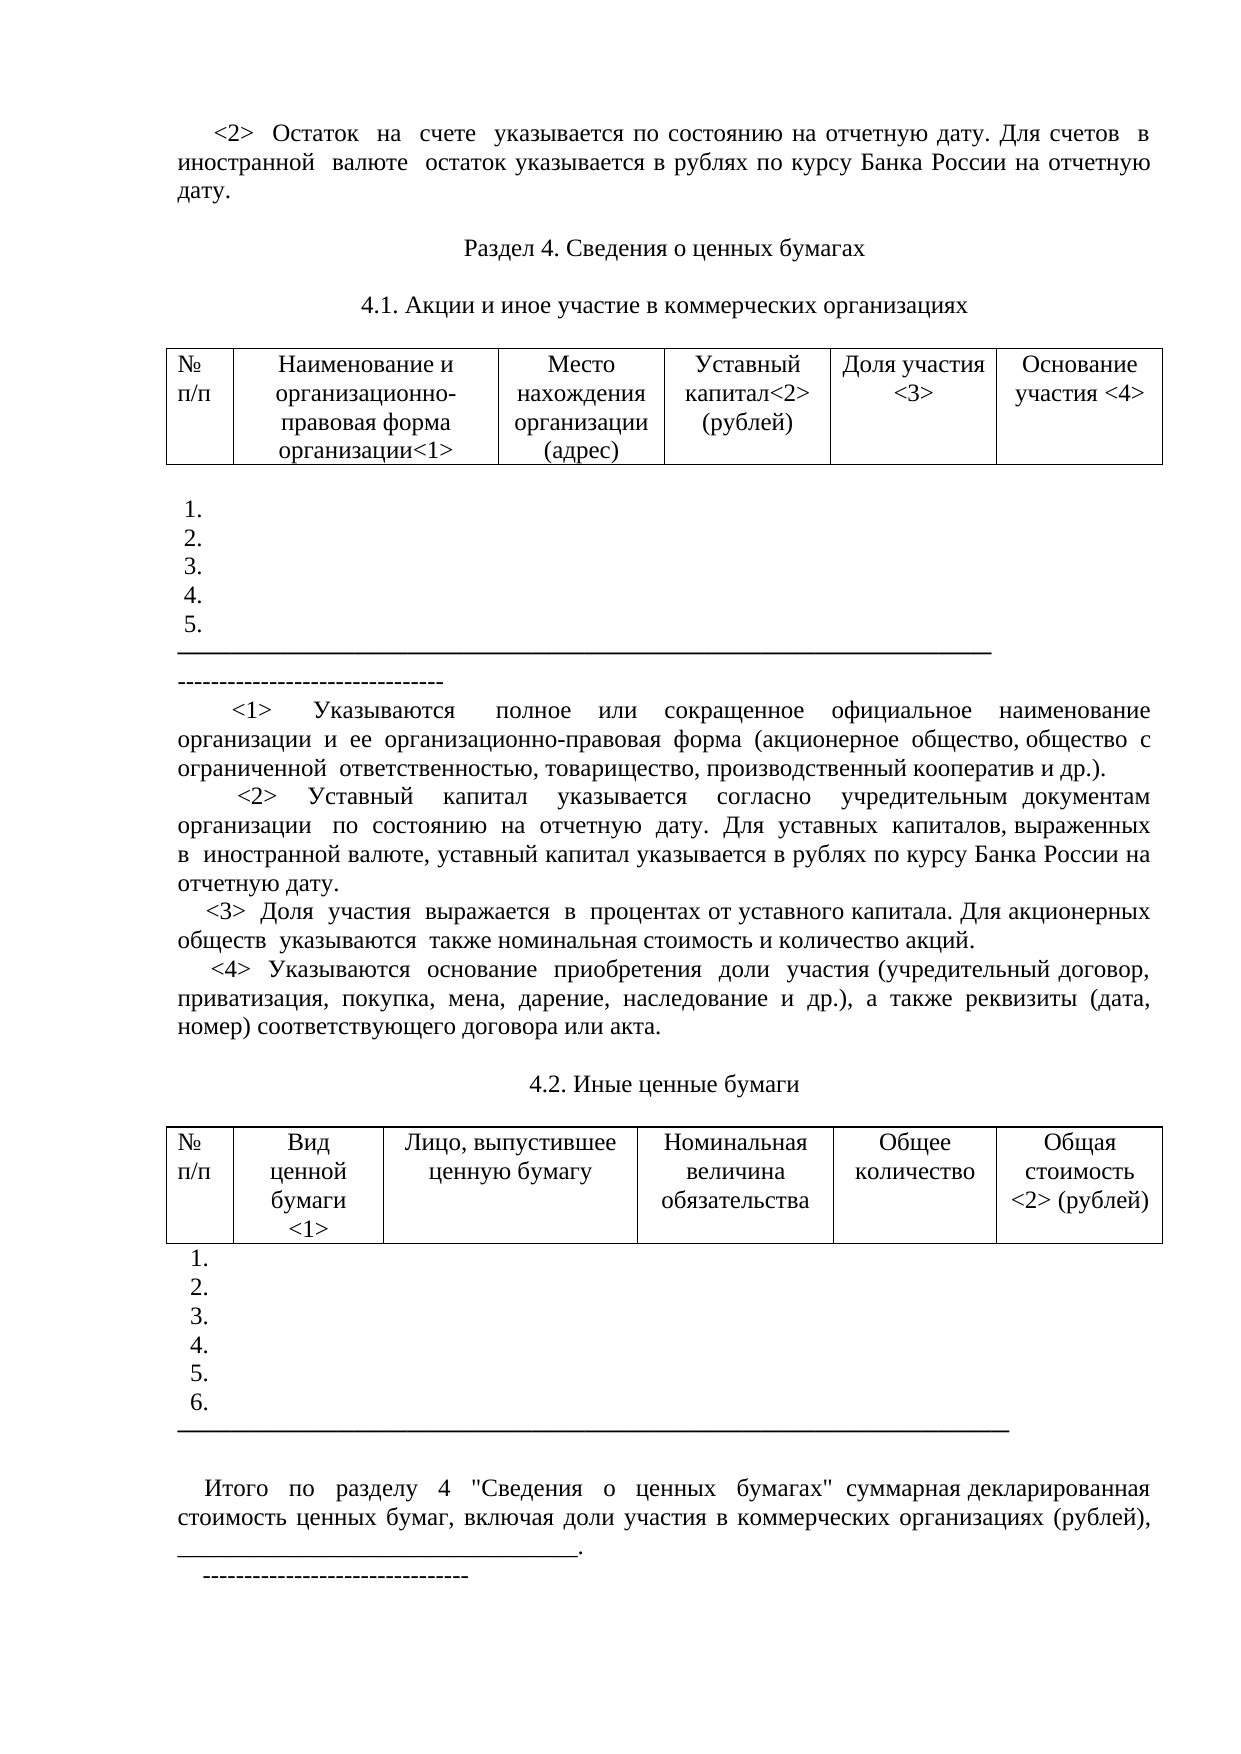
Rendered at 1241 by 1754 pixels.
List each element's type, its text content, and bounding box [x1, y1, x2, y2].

text ─────────────────────────────────────────────── [177, 1416, 1152, 1445]
text <2> Уставный капитал указывается согласно учредительным документам организации по состоянию на отчетную дату. Для уставных капиталов, выраженных в иностранной валюте, уставный капитал указывается в рублях по курсу Банка России на отчетную дату. [177, 781, 1152, 896]
text 5. [177, 1358, 1152, 1387]
text 4. [177, 1330, 1152, 1358]
table_header Основание участия <4> [997, 349, 1162, 464]
text 2. [177, 523, 1152, 551]
text 2. [177, 1272, 1152, 1301]
table_header № п/п [167, 349, 233, 464]
text 1. [177, 494, 1152, 523]
text 3. [177, 551, 1152, 580]
text Итого по разделу 4 "Сведения о ценных бумагах" суммарная декларированная стоимость ценных бумаг, включая доли участия в коммерческих организациях (рублей), ________________________________. [177, 1473, 1152, 1560]
text <4> Указываются основание приобретения доли участия (учредительный договор, приватизация, покупка, мена, дарение, наследование и др.), а также реквизиты (дата, номер) соответствующего договора или акта. [177, 954, 1152, 1040]
text <2> Остаток на счете указывается по состоянию на отчетную дату. Для счетов в иностранной валюте остаток указывается в рублях по курсу Банка России на отчетную дату. [177, 118, 1152, 204]
table_header № п/п [167, 1128, 233, 1242]
table_header Общая стоимость <2> (рублей) [997, 1128, 1162, 1242]
text Раздел 4. Сведения о ценных бумагах [177, 233, 1152, 262]
table_header Вид ценной бумаги <1> [234, 1128, 383, 1242]
table_header Место нахождения организации (адрес) [499, 349, 664, 464]
table_header Доля участия <3> [831, 349, 996, 464]
table_header Уставный капитал<2> (рублей) [665, 349, 830, 464]
text 4.1. Акции и иное участие в коммерческих организациях [177, 291, 1152, 319]
text 5. [177, 609, 1152, 638]
text 4.2. Иные ценные бумаги [177, 1069, 1152, 1098]
text -------------------------------- [177, 1560, 1152, 1588]
table_header Общее количество [834, 1128, 996, 1242]
table_header Лицо, выпустившее ценную бумагу [384, 1128, 637, 1242]
text -------------------------------- [177, 666, 1152, 695]
text 6. [177, 1387, 1152, 1416]
text <3> Доля участия выражается в процентах от уставного капитала. Для акционерных обществ указываются также номинальная стоимость и количество акций. [177, 896, 1152, 954]
table_header Наименование и организационно-правовая форма организации<1> [234, 349, 498, 464]
text 1. [177, 1244, 1152, 1272]
text ────────────────────────────────────────────── [177, 638, 1152, 666]
text 3. [177, 1301, 1152, 1330]
table_header Номинальная величина обязательства [638, 1128, 833, 1242]
text <1> Указываются полное или сокращенное официальное наименование организации и ее организационно-правовая форма (акционерное общество, общество с ограниченной ответственностью, товарищество, производственный кооператив и др.). [177, 695, 1152, 781]
text 4. [177, 580, 1152, 609]
